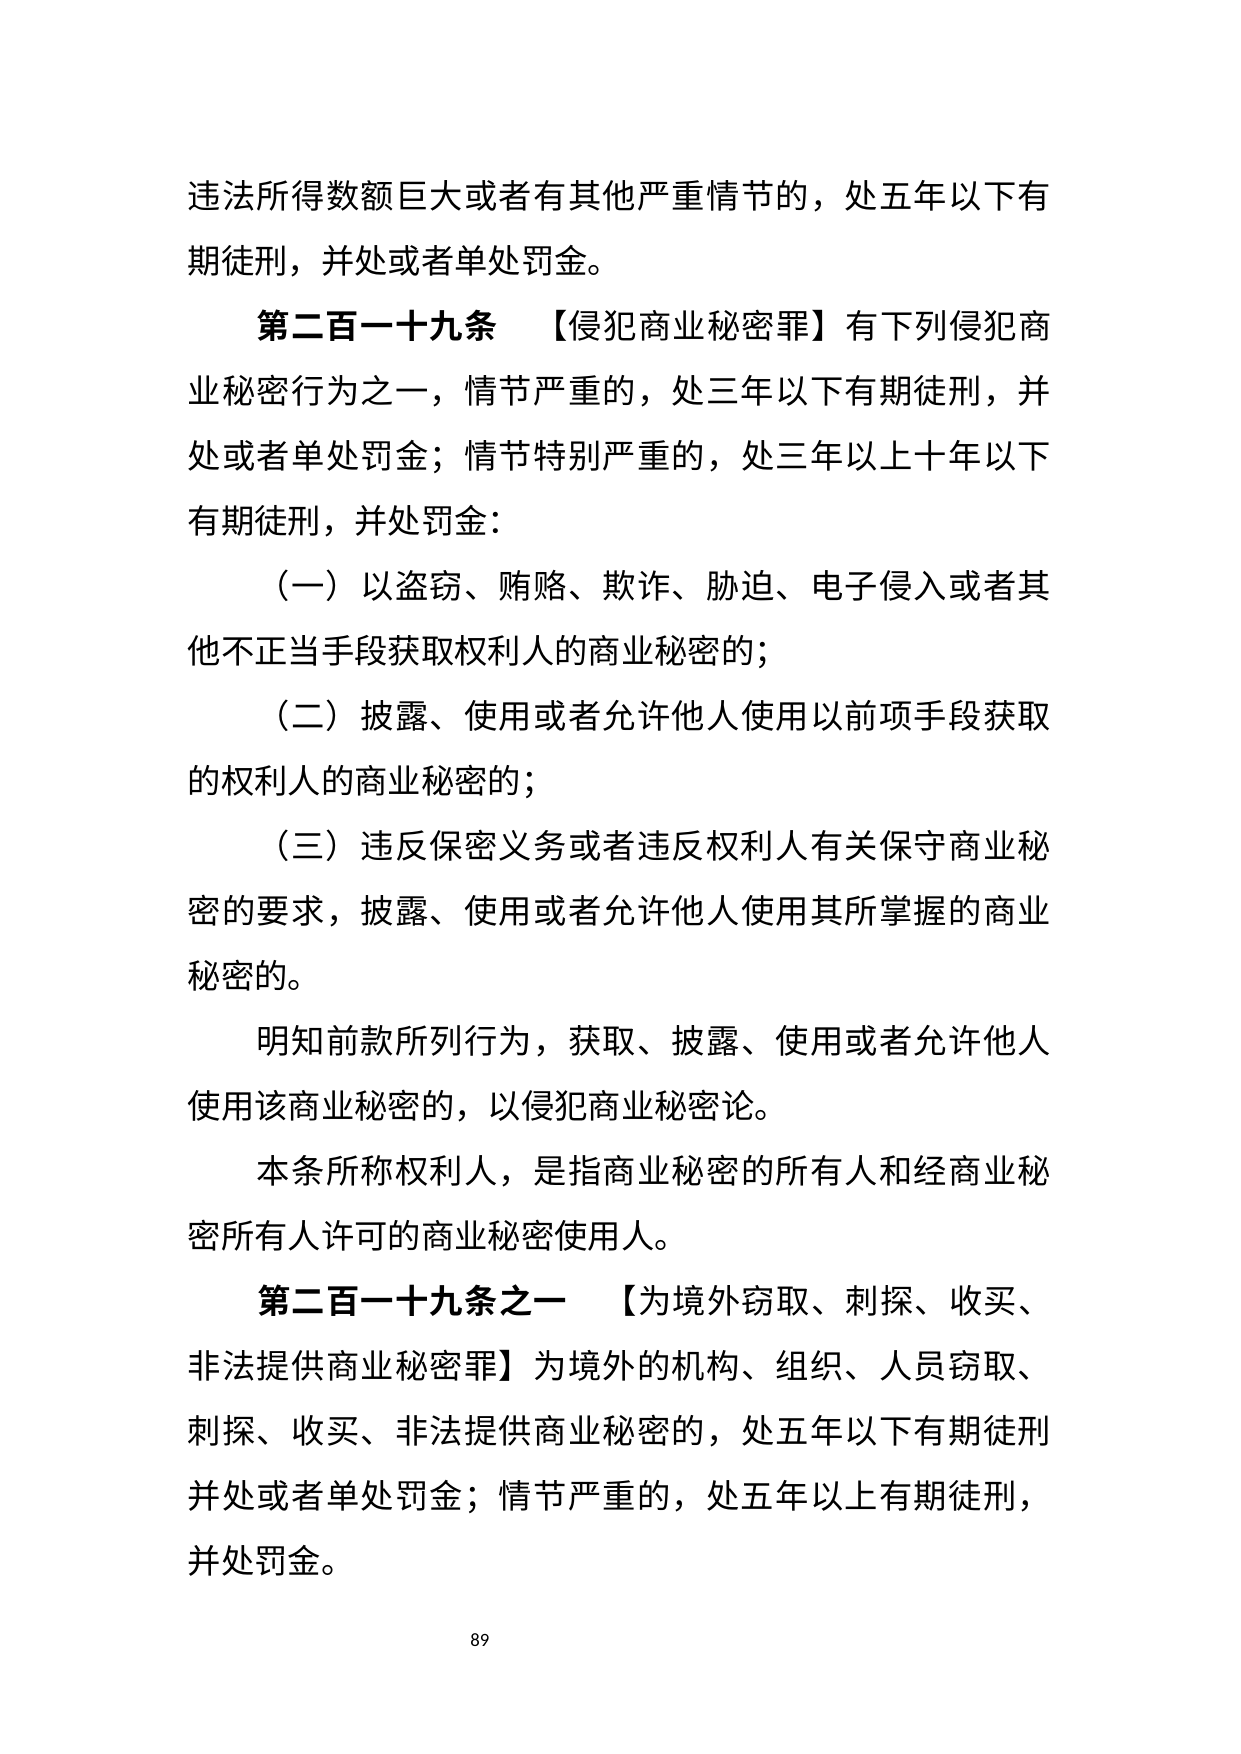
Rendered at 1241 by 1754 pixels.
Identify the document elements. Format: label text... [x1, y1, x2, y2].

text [187, 162, 1053, 292]
text （三）违反保密义务或者违反权利人有关保守商业秘密的要求，披露、使用或者允许他人使用其所掌握的商业秘密的。 [187, 812, 1053, 1007]
text （二）披露、使用或者允许他人使用以前项手段获取的权利人的商业秘密的； [187, 682, 1053, 812]
text （一）以盗窃、贿赂、欺诈、胁迫、电子侵入或者其他不正当手段获取权利人的商业秘密的； [187, 552, 1053, 682]
text 第二百一十九条 【侵犯商业秘密罪】有下列侵犯商业秘密行为之一，情节严重的，处三年以下有期徒刑，并处或者单处罚金；情节特别严重的，处三年以上十年以下有期徒刑，并处罚金： [187, 292, 1053, 552]
text 第二百一十九条之一 【为境外窃取、刺探、收买、非法提供商业秘密罪】为境外的机构、组织、人员窃取、刺探、收买、非法提供商业秘密的，处五年以下有期徒刑，并处或者单处罚金；情节严重的，处五年以上有期徒刑，并处罚金。 [187, 1267, 1053, 1592]
text 明知前款所列行为，获取、披露、使用或者允许他人使用该商业秘密的，以侵犯商业秘密论。 [187, 1007, 1053, 1137]
text 本条所称权利人，是指商业秘密的所有人和经商业秘密所有人许可的商业秘密使用人。 [187, 1137, 1053, 1267]
